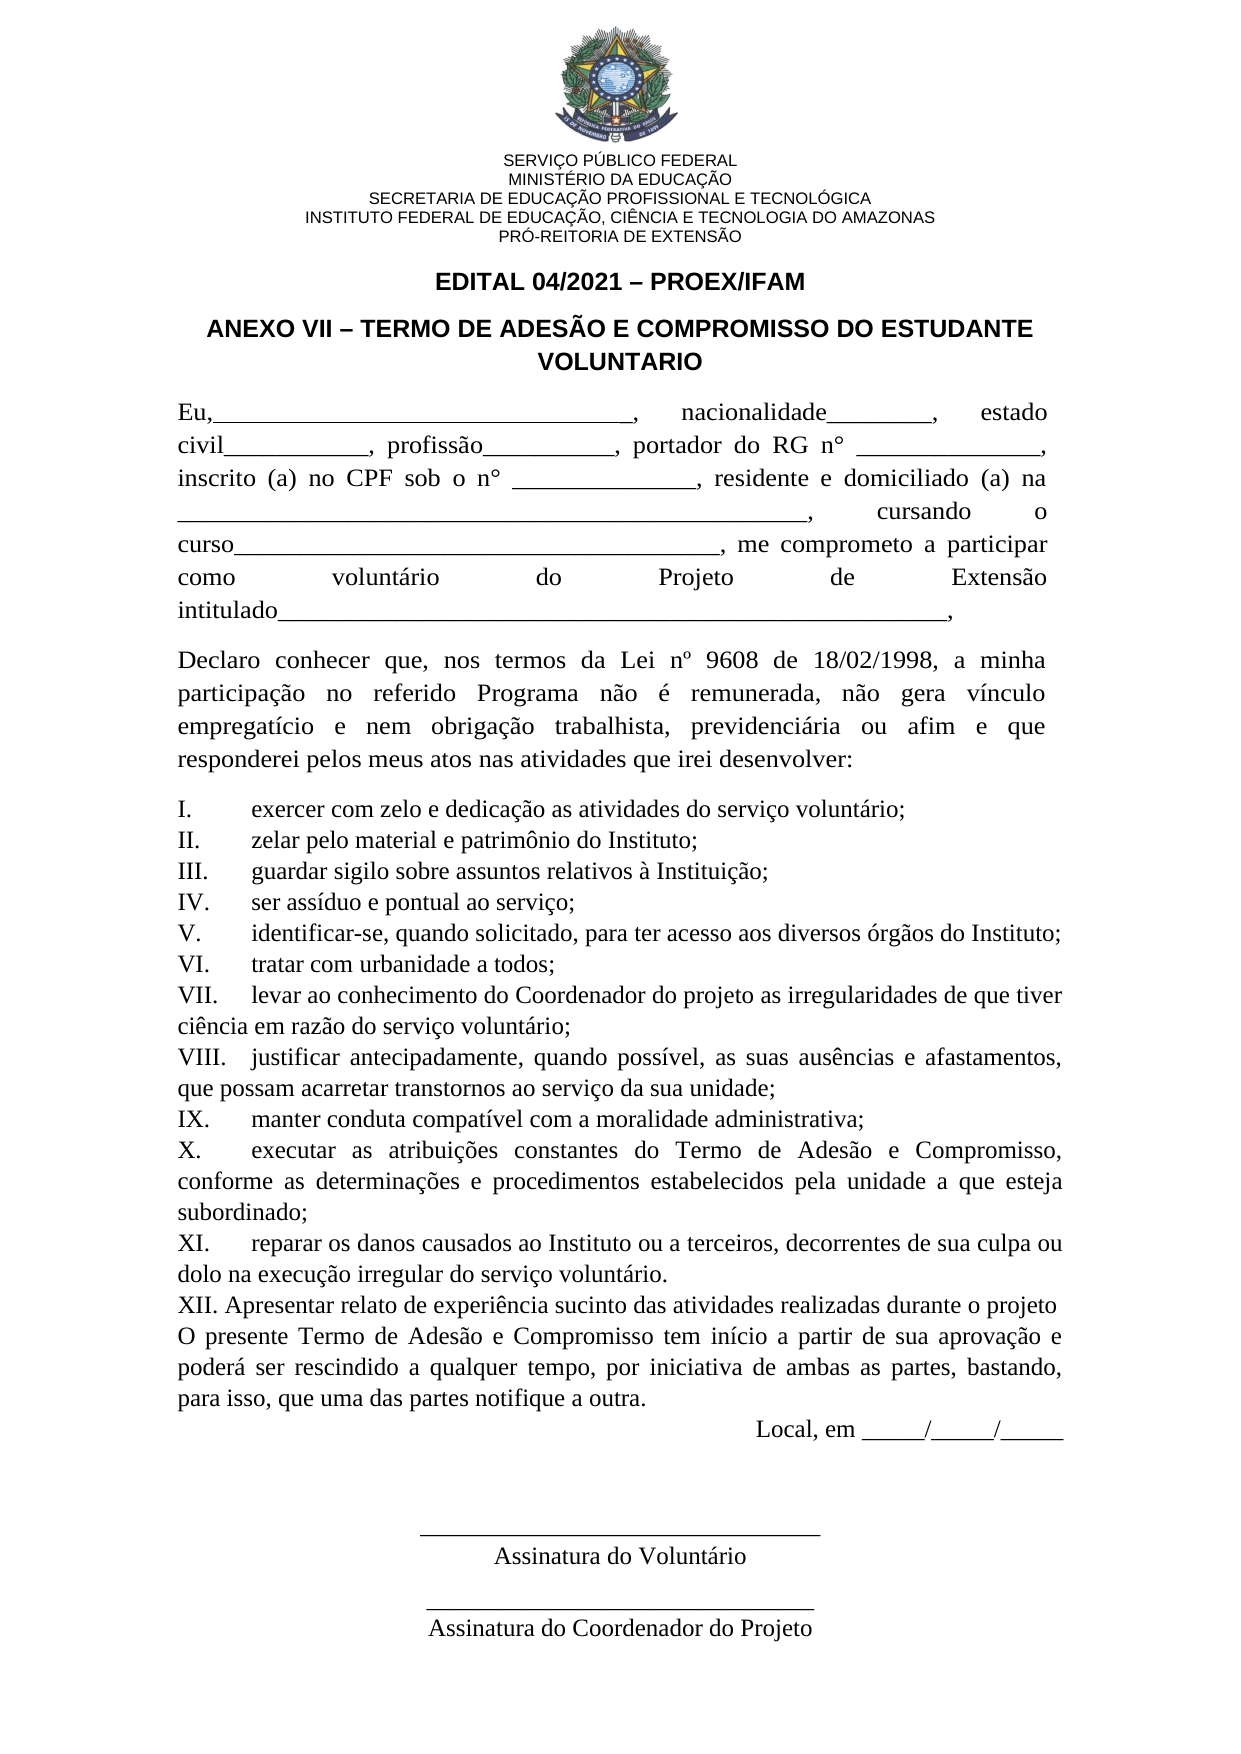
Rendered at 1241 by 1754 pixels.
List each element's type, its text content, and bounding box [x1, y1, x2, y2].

text EDITAL 04/2021 – PROEX/IFAM [177, 267, 1063, 295]
text Local, em _____/_____/_____ [177, 1414, 1063, 1443]
text III. guardar sigilo sobre assuntos relativos à Instituição; [177, 856, 1063, 884]
text O presente Termo de Adesão e Compromisso tem início a partir de sua aprovação e poderá ser rescindido a qualquer tempo, por iniciativa de ambas as partes, bastando, para isso, que uma das partes notifique a outra. [177, 1321, 1063, 1412]
text VII. levar ao conhecimento do Coordenador do projeto as irregularidades de que tiver ciência em razão do serviço voluntário; [177, 980, 1063, 1040]
picture [553, 25, 679, 144]
text ANEXO VII – TERMO DE ADESÃO E COMPROMISSO DO ESTUDANTE VOLUNTARIO [177, 314, 1063, 376]
text X. executar as atribuições constantes do Termo de Adesão e Compromisso, conforme as determinações e procedimentos estabelecidos pela unidade a que esteja subordinado; [177, 1135, 1063, 1226]
text Declaro conhecer que, nos termos da Lei nº 9608 de 18/02/1998, a minha participação no referido Programa não é remunerada, não gera vínculo empregatício e nem obrigação trabalhista, previdenciária ou afim e que responderei pelos meus atos nas atividades que irei desenvolver: [177, 645, 1047, 773]
text I. exercer com zelo e dedicação as atividades do serviço voluntário; [177, 794, 1063, 822]
text ________________________________ [177, 1510, 1063, 1539]
text II. zelar pelo material e patrimônio do Instituto; [177, 825, 1063, 853]
text IV. ser assíduo e pontual ao serviço; [177, 887, 1063, 916]
text Assinatura do Coordenador do Projeto [177, 1613, 1063, 1642]
text V. identificar-se, quando solicitado, para ter acesso aos diversos órgãos do Instituto; [177, 918, 1063, 947]
text Assinatura do Voluntário [177, 1541, 1063, 1570]
text VI. tratar com urbanidade a todos; [177, 949, 1063, 978]
text XII. Apresentar relato de experiência sucinto das atividades realizadas durante o projeto [177, 1290, 1063, 1319]
text IX. manter conduta compatível com a moralidade administrativa; [177, 1104, 1063, 1133]
text XI. reparar os danos causados ao Instituto ou a terceiros, decorrentes de sua culpa ou dolo na execução irregular do serviço voluntário. [177, 1228, 1063, 1288]
text Eu, _, nacionalidade________, estado civil___________, profissão__________, portador do RG n° ______________, inscrito (a) no CPF sob o n° ______________, residente e domiciliado (a) na ________________________________________________, cursando o curso_____________________________________, me comprometo a participar como voluntário do Projeto de Extensão intitulado___________________________________________________, [177, 397, 1048, 624]
text _______________________________ [177, 1584, 1063, 1613]
text VIII. justificar antecipadamente, quando possível, as suas ausências e afastamentos, que possam acarretar transtornos ao serviço da sua unidade; [177, 1042, 1063, 1102]
